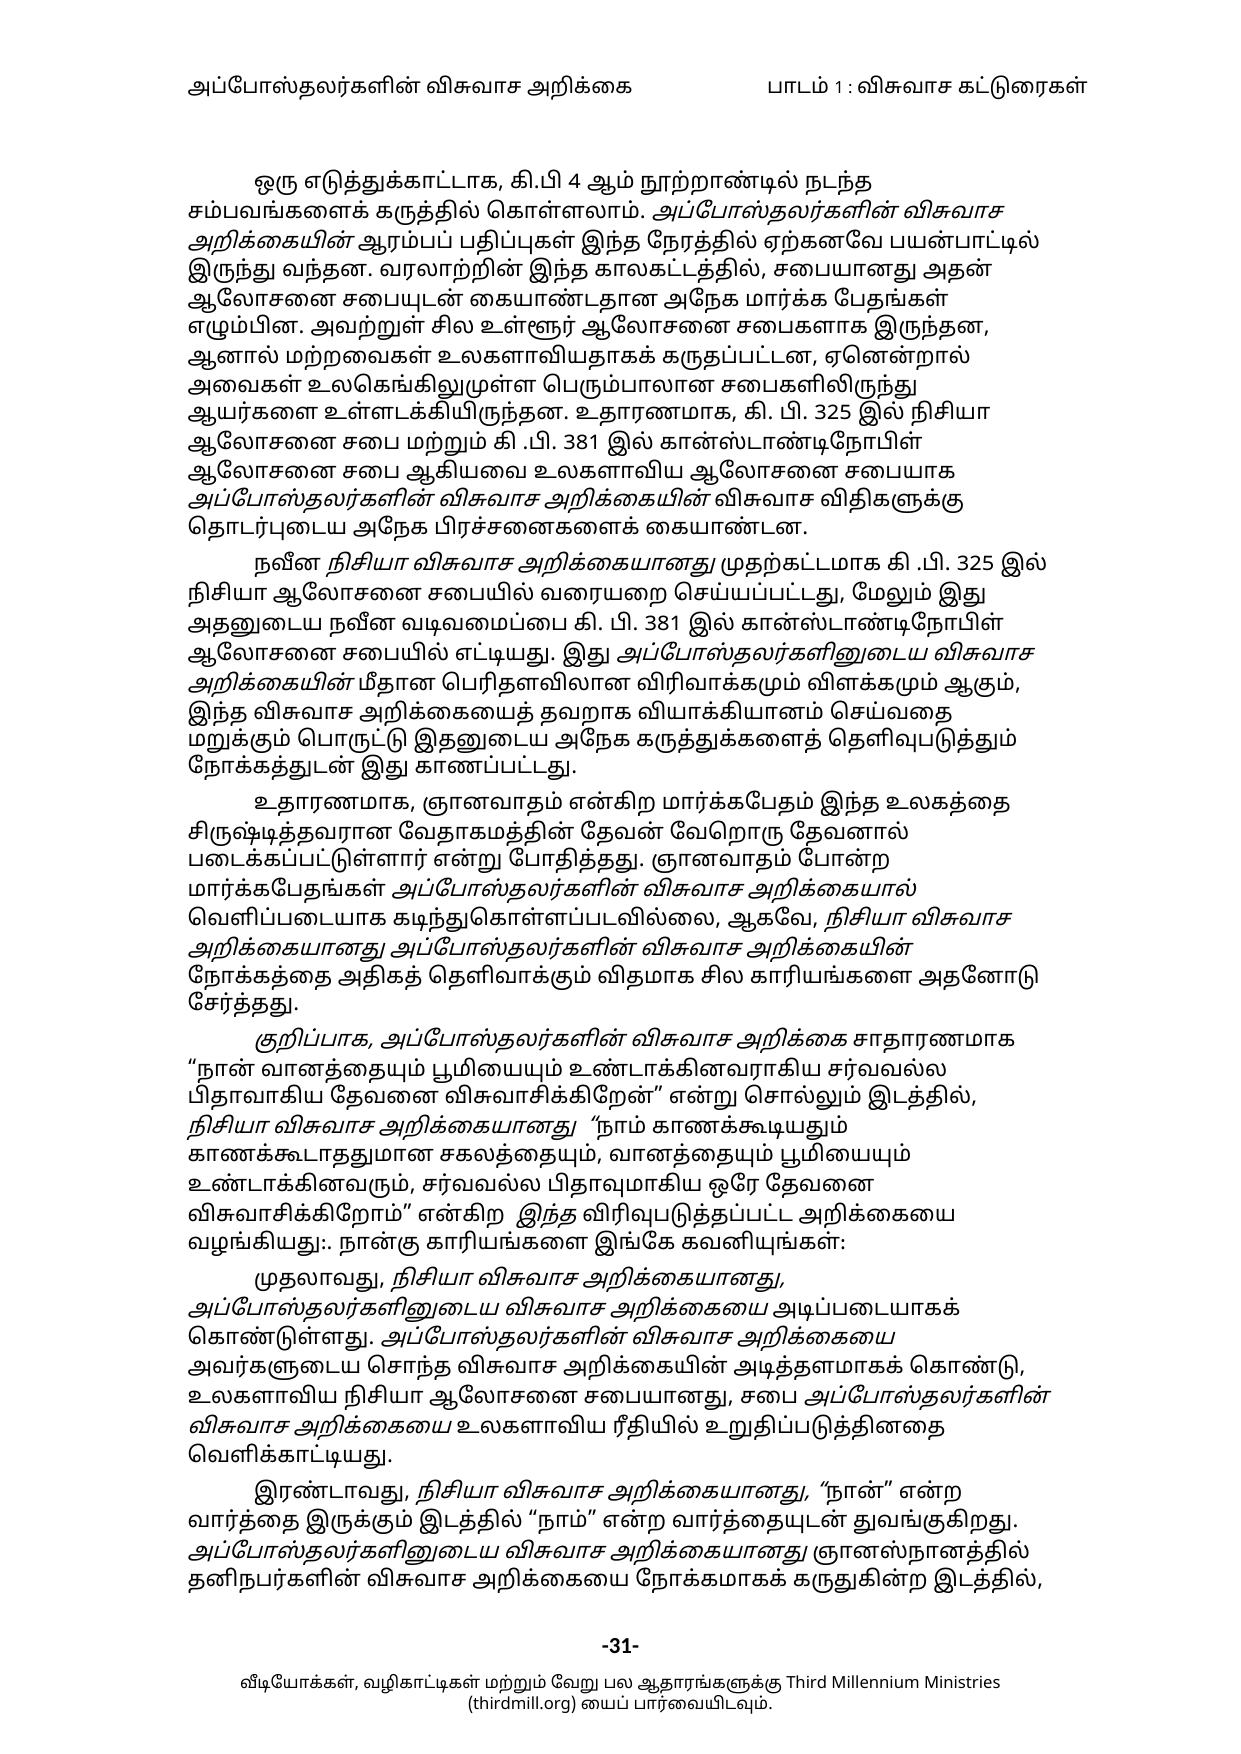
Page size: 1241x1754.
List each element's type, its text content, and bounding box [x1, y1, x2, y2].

text ஒரு எடுத்துக்காட்டாக, கி.பி 4 ஆம் நூற்றாண்டில் நடந்த சம்பவங்களைக் கருத்தில் கொள்ளலாம். அப்போஸ்தலர்களின் விசுவாச அறிக்கையின் ஆரம்பப் பதிப்புகள் இந்த நேரத்தில் ஏற்கனவே பயன்பாட்டில் இருந்து வந்தன. வரலாற்றின் இந்த காலகட்டத்தில், சபையானது அதன் ஆலோசனை சபையுடன் கையாண்டதான அநேக மார்க்க பேதங்கள் எழும்பின. அவற்றுள் சில உள்ளூர் ஆலோசனை சபைகளாக இருந்தன, ஆனால் மற்றவைகள் உலகளாவியதாகக் கருதப்பட்டன, ஏனென்றால் அவைகள் உலகெங்கிலுமுள்ள பெரும்பாலான சபைகளிலிருந்து ஆயர்களை உள்ளடக்கியிருந்தன. உதாரணமாக, கி. பி. 325 இல் நிசியா ஆலோசனை சபை மற்றும் கி .பி. 381 இல் கான்ஸ்டாண்டிநோபிள் ஆலோசனை சபை ஆகியவை உலகளாவிய ஆலோசனை சபையாக அப்போஸ்தலர்களின் விசுவாச அறிக்கையின் விசுவாச விதிகளுக்கு தொடர்புடைய அநேக பிரச்சனைகளைக் கையாண்டன. [187, 169, 1053, 545]
text குறிப்பாக, அப்போஸ்தலர்களின் விசுவாச அறிக்கை சாதாரணமாக “நான் வானத்தையும் பூமியையும் உண்டாக்கினவராகிய சர்வவல்ல பிதாவாகிய தேவனை விசுவாசிக்கிறேன்” என்று சொல்லும் இடத்தில், நிசியா விசுவாச அறிக்கையானது “நாம் காணக்கூடியதும் காணக்கூடாததுமான சகலத்தையும், வானத்தையும் பூமியையும் உண்டாக்கினவரும், சர்வவல்ல பிதாவுமாகிய ஒரே தேவனை விசுவாசிக்கிறோம்” என்கிற இந்த விரிவுபடுத்தப்பட்ட அறிக்கையை வழங்கியது:. நான்கு காரியங்களை இங்கே கவனியுங்கள்: [187, 1027, 1053, 1260]
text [187, 1479, 1053, 1597]
text நவீன நிசியா விசுவாச அறிக்கையானது முதற்கட்டமாக கி .பி. 325 இல் நிசியா ஆலோசனை சபையில் வரையறை செய்யப்பட்டது, மேலும் இது அதனுடைய நவீன வடிவமைப்பை கி. பி. 381 இல் கான்ஸ்டாண்டிநோபிள் ஆலோசனை சபையில் எட்டியது. இது அப்போஸ்தலர்களினுடைய விசுவாச அறிக்கையின் மீதான பெரிதளவிலான விரிவாக்கமும் விளக்கமும் ஆகும், இந்த விசுவாச அறிக்கையைத் தவறாக வியாக்கியானம் செய்வதை மறுக்கும் பொருட்டு இதனுடைய அநேக கருத்துக்களைத் தெளிவுபடுத்தும் நோக்கத்துடன் இது காணப்பட்டது. [187, 551, 1053, 784]
text முதலாவது, நிசியா விசுவாச அறிக்கையானது, அப்போஸ்தலர்களினுடைய விசுவாச அறிக்கையை அடிப்படையாகக் கொண்டுள்ளது. அப்போஸ்தலர்களின் விசுவாச அறிக்கையை அவர்களுடைய சொந்த விசுவாச அறிக்கையின் அடித்தளமாகக் கொண்டு, உலகளாவிய நிசியா ஆலோசனை சபையானது, சபை அப்போஸ்தலர்களின் விசுவாச அறிக்கையை உலகளாவிய ரீதியில் உறுதிப்படுத்தினதை வெளிக்காட்டியது. [187, 1266, 1053, 1472]
text உதாரணமாக, ஞானவாதம் என்கிற மார்க்கபேதம் இந்த உலகத்தை சிருஷ்டித்தவரான வேதாகமத்தின் தேவன் வேறொரு தேவனால் படைக்கப்பட்டுள்ளார் என்று போதித்தது. ஞானவாதம் போன்ற மார்க்கபேதங்கள் அப்போஸ்தலர்களின் விசுவாச அறிக்கையால் வெளிப்படையாக கடிந்துகொள்ளப்படவில்லை, ஆகவே, நிசியா விசுவாச அறிக்கையானது அப்போஸ்தலர்களின் விசுவாச அறிக்கையின் நோக்கத்தை அதிகத் தெளிவாக்கும் விதமாக சில காரியங்களை அதனோடு சேர்த்தது. [187, 791, 1053, 1021]
